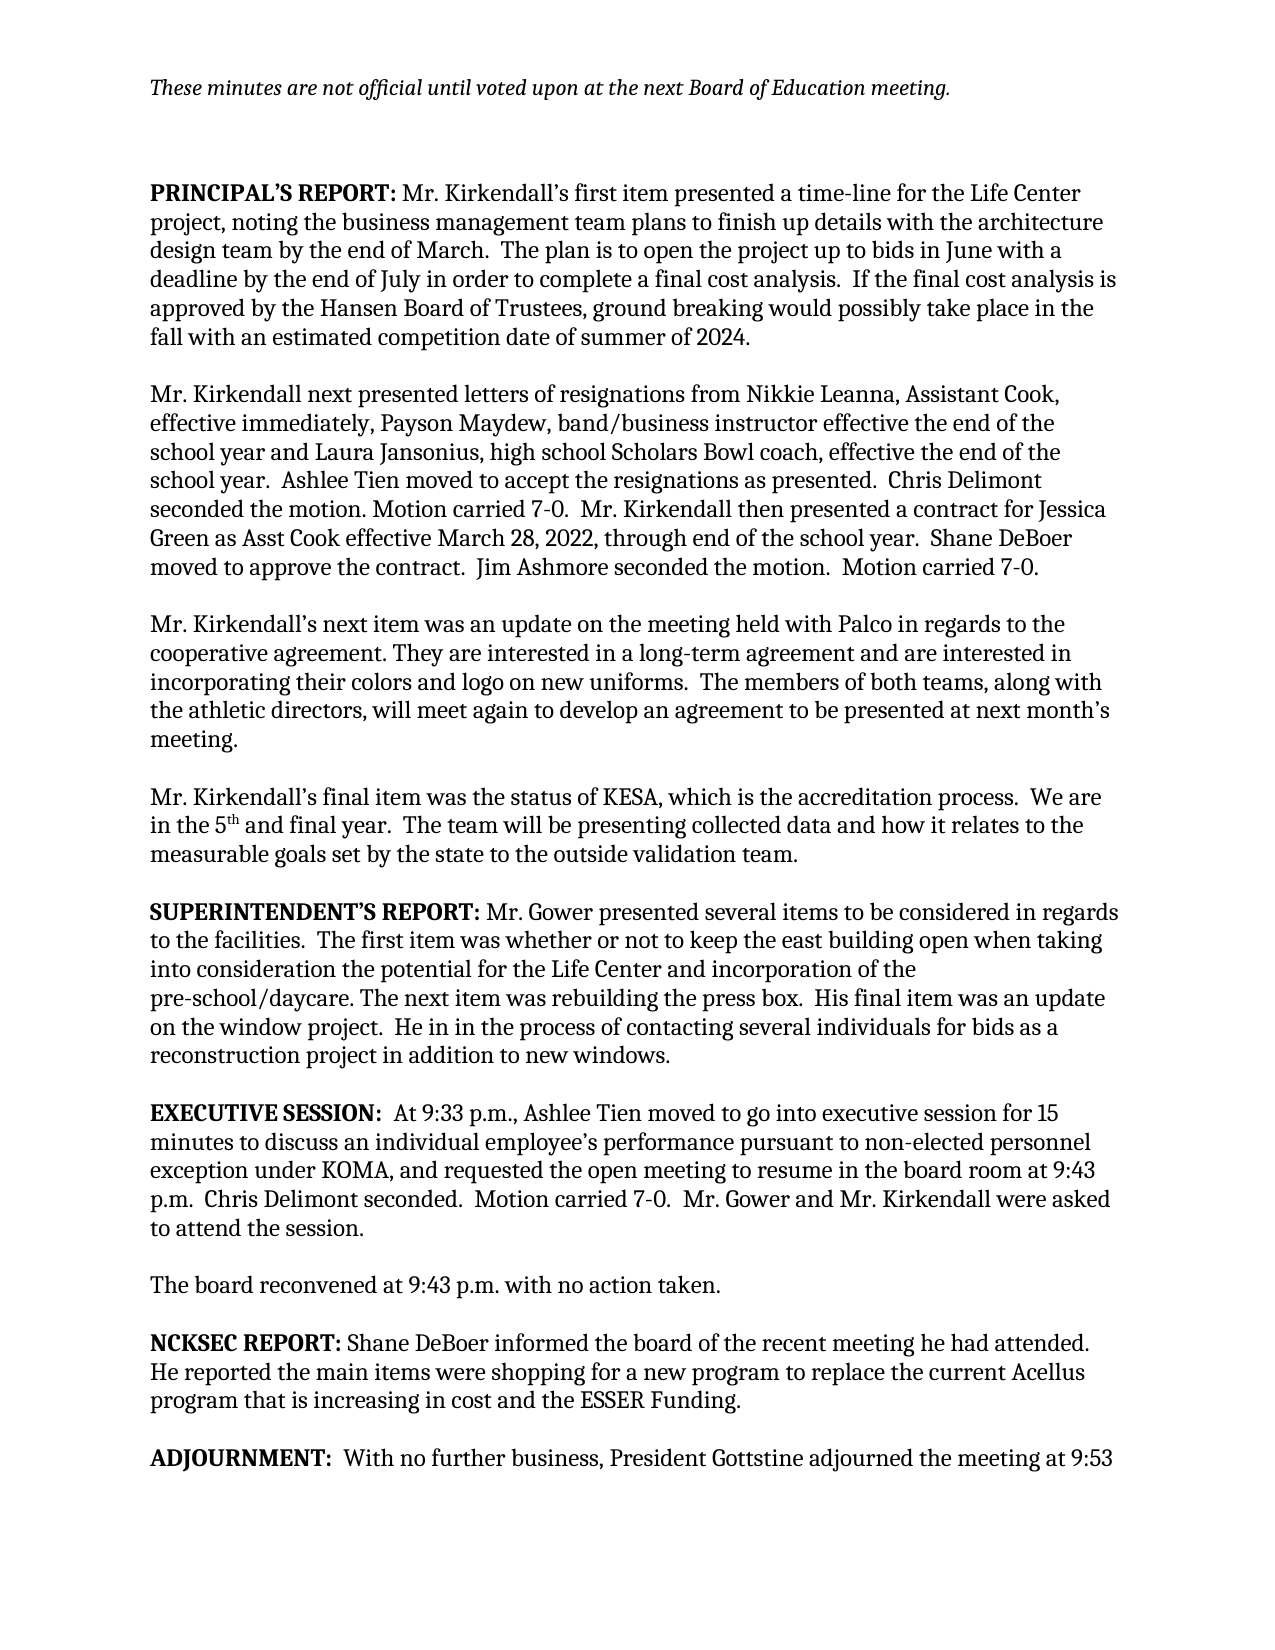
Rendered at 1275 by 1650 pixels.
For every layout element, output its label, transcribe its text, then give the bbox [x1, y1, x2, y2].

text EXECUTIVE SESSION: At 9:33 p.m., Ashlee Tien moved to go into executive session for 15 minutes to discuss an individual employee’s performance pursuant to non-elected personnel exception under KOMA, and requested the open meeting to resume in the board room at 9:43 p.m. Chris Delimont seconded. Motion carried 7-0. Mr. Gower and Mr. Kirkendall were asked to attend the session. [150, 1099, 1125, 1242]
text The board reconvened at 9:43 p.m. with no action taken. [150, 1271, 1125, 1300]
text Mr. Kirkendall’s next item was an update on the meeting held with Palco in regards to the cooperative agreement. They are interested in a long-term agreement and are interested in incorporating their colors and logo on new uniforms. The members of both teams, along with the athletic directors, will meet again to develop an agreement to be presented at next month’s meeting. [150, 610, 1125, 754]
text Mr. Kirkendall next presented letters of resignations from Nikkie Leanna, Assistant Cook, effective immediately, Payson Maydew, band/business instructor effective the end of the school year and Laura Jansonius, high school Scholars Bowl coach, effective the end of the school year. Ashlee Tien moved to accept the resignations as presented. Chris Delimont seconded the motion. Motion carried 7-0. Mr. Kirkendall then presented a contract for Jessica Green as Asst Cook effective March 28, 2022, through end of the school year. Shane DeBoer moved to approve the contract. Jim Ashmore seconded the motion. Motion carried 7-0. [150, 380, 1125, 581]
text SUPERINTENDENT’S REPORT: Mr. Gower presented several items to be considered in regards to the facilities. The first item was whether or not to keep the east building open when taking into consideration the potential for the Life Center and incorporation of the pre-school/daycare. The next item was rebuilding the press box. His final item was an update on the window project. He in in the process of contacting several individuals for bids as a reconstruction project in addition to new windows. [150, 897, 1125, 1070]
text Mr. Kirkendall’s final item was the status of KESA, which is the accreditation process. We are in the 5th and final year. The team will be presenting collected data and how it relates to the measurable goals set by the state to the outside validation team. [150, 782, 1125, 869]
text PRINCIPAL’S REPORT: Mr. Kirkendall’s first item presented a time-line for the Life Center project, noting the business management team plans to finish up details with the architecture design team by the end of March. The plan is to open the project up to bids in June with a deadline by the end of July in order to complete a final cost analysis. If the final cost analysis is approved by the Hansen Board of Trustees, ground breaking would possibly take place in the fall with an estimated competition date of summer of 2024. [150, 179, 1125, 351]
text NCKSEC REPORT: Shane DeBoer informed the board of the recent meeting he had attended. He reported the main items were shopping for a new program to replace the current Acellus program that is increasing in cost and the ESSER Funding. [150, 1329, 1125, 1415]
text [150, 1444, 1125, 1472]
